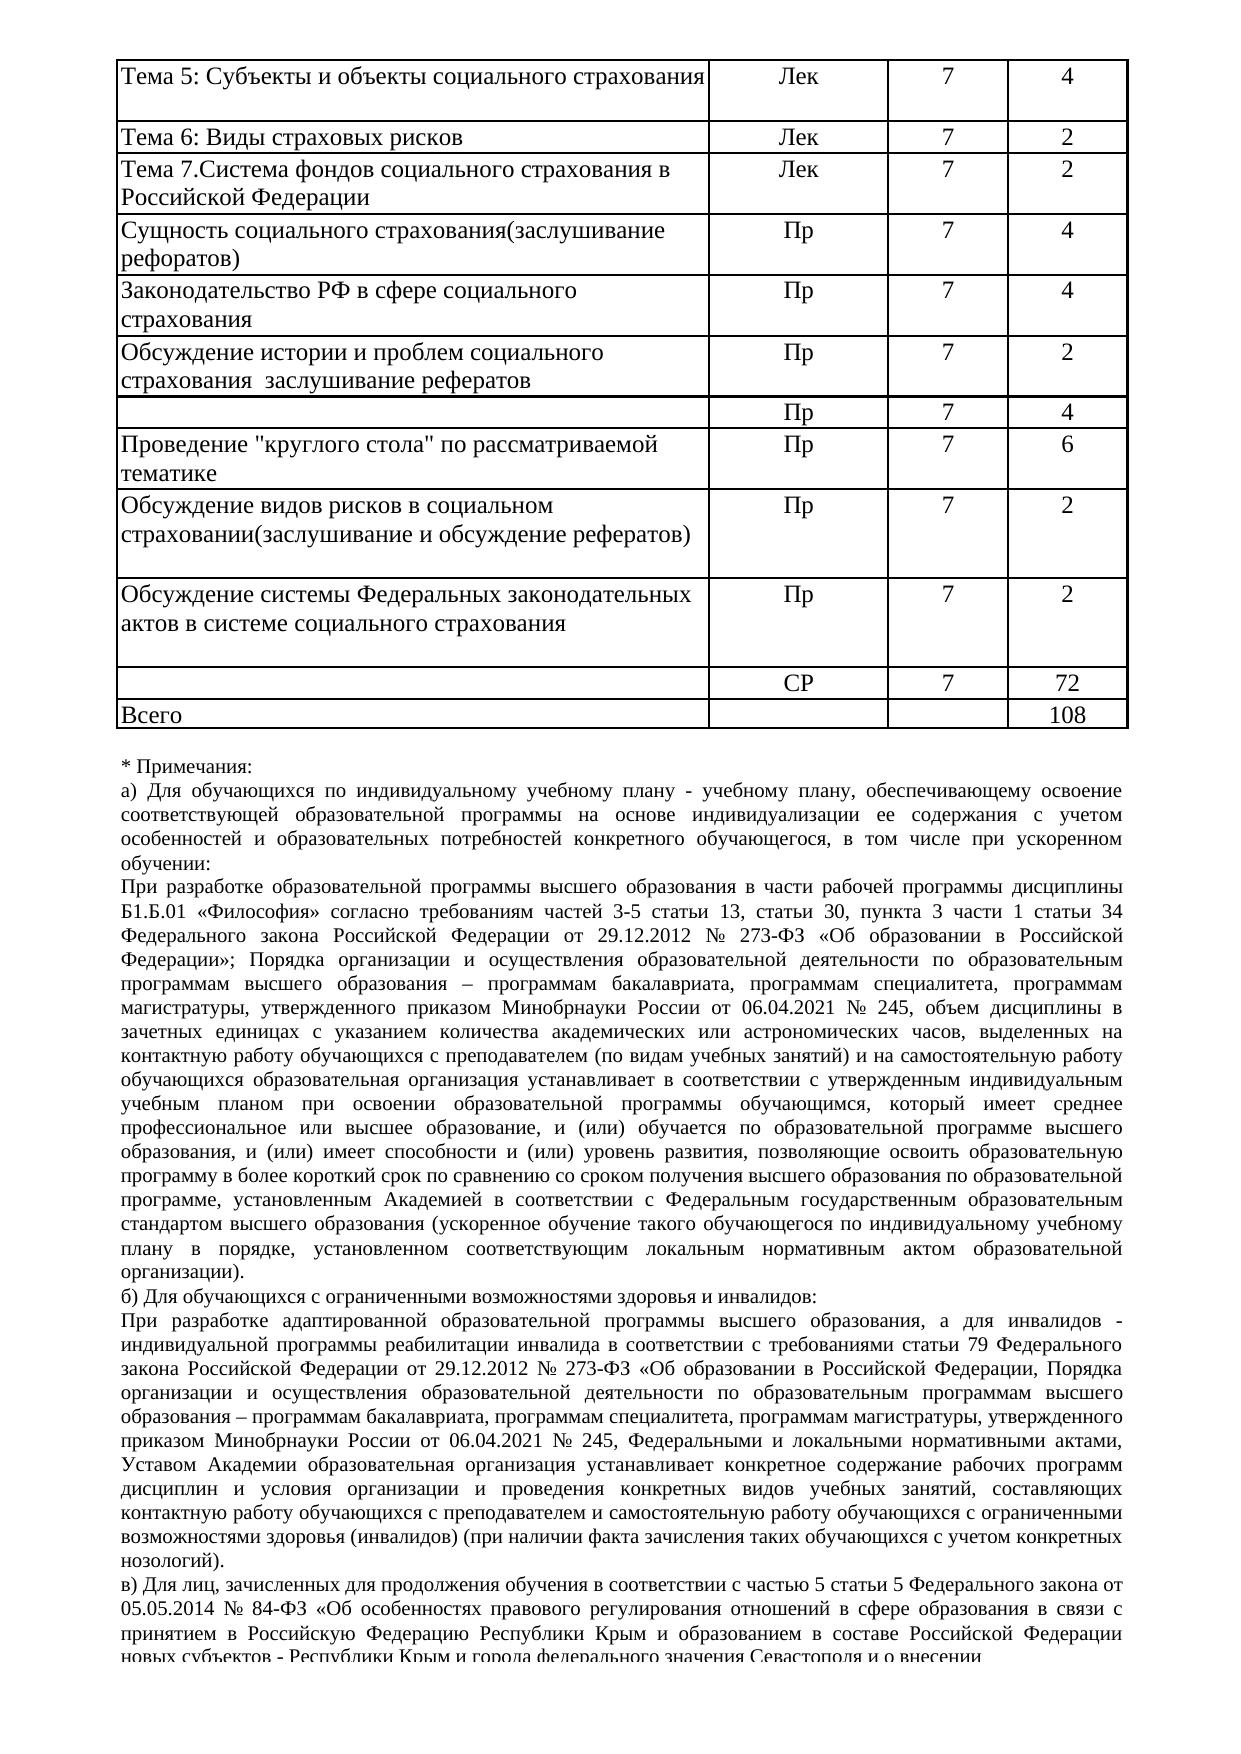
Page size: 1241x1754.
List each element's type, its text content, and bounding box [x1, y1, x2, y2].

table_cell 72 [1009, 668, 1126, 698]
table_cell Пр [710, 337, 887, 395]
table_cell Тема 7.Система фондов социального страхования в Российской Федерации [118, 154, 708, 213]
table_cell Лек [710, 154, 887, 213]
table_cell Пр [710, 215, 887, 273]
table_cell Проведение "круглого стола" по рассматриваемой тематике [118, 429, 708, 488]
table_cell Пр [710, 579, 887, 666]
table_cell 7 [889, 154, 1007, 213]
table_cell 2 [1009, 579, 1126, 666]
table_cell [118, 398, 708, 427]
table_cell Пр [710, 276, 887, 334]
table_cell 7 [889, 490, 1007, 577]
table_cell Обсуждение видов рисков в социальном страховании(заслушивание и обсуждение рефератов) [118, 490, 708, 577]
table_cell Всего [118, 700, 708, 727]
table_cell 108 [1009, 700, 1126, 727]
table_cell [118, 668, 708, 698]
table_cell Обсуждение системы Федеральных законодательных актов в системе социального страхования [118, 579, 708, 666]
table_cell 6 [1009, 429, 1126, 488]
table_cell 7 [889, 429, 1007, 488]
table_cell Лек [710, 122, 887, 152]
table_header 7 [889, 61, 1007, 120]
table_cell 7 [889, 215, 1007, 273]
table_cell Обсуждение истории и проблем социального страхования заслушивание рефератов [118, 337, 708, 395]
table_header 4 [1009, 61, 1126, 120]
table_cell Законодательство РФ в сфере социального страхования [118, 276, 708, 334]
table_cell 7 [889, 398, 1007, 427]
table_cell 7 [889, 668, 1007, 698]
table_cell Тема 6: Виды страховых рисков [118, 122, 708, 152]
table_cell Сущность социального страхования(заслушивание рефоратов) [118, 215, 708, 273]
table_cell 7 [889, 122, 1007, 152]
table_cell 2 [1009, 337, 1126, 395]
table_cell 4 [1009, 276, 1126, 334]
table_header Тема 5: Субъекты и объекты социального страхования [118, 61, 708, 120]
table_cell 2 [1009, 490, 1126, 577]
table_cell [710, 700, 887, 727]
table_cell 7 [889, 337, 1007, 395]
table_cell 7 [889, 276, 1007, 334]
table_cell 7 [889, 579, 1007, 666]
table_cell СР [710, 668, 887, 698]
table_cell [889, 700, 1007, 727]
table_header Лек [710, 61, 887, 120]
table_cell Пр [710, 490, 887, 577]
table_cell Пр [710, 429, 887, 488]
table_cell * Примечания: а) Для обучающихся по индивидуальному учебному плану - учебному плану, обеспечивающему освоение соответствующей образовательной программы на основе индивидуализации ее содержания с учетом особенностей и образовательных потребностей конкретного обучающегося, в том числе при ускоренном обучении: При разработке образовательной программы высшего образования в части рабочей программы дисциплины Б1.Б.01 «Философия» согласно требованиям частей 3-5 статьи 13, статьи 30, пункта 3 части 1 статьи 34 Федерального закона Российской Федерации от 29.12.2012 № 273-ФЗ «Об образовании в Российской Федерации»; Порядка организации и осуществления образовательной деятельности по образовательным программам высшего образования – программам бакалавриата, программам специалитета, программам магистратуры, утвержденного приказом Минобрнауки России от 06.04.2021 № 245, объем дисциплины в зачетных единицах с указанием количества академических или астрономических часов, выделенных на контактную работу обучающихся с преподавателем (по видам учебных занятий) и на самостоятельную работу обучающихся образовательная организация устанавливает в соответствии с утвержденным индивидуальным учебным планом при освоении образовательной программы обучающимся, который имеет среднее профессиональное или высшее образование, и (или) обучается по образовательной программе высшего образования, и (или) имеет способности и (или) уровень развития, позволяющие освоить образовательную программу в более короткий срок по сравнению со сроком получения высшего образования по образовательной программе, установленным Академией в соответствии с Федеральным государственным образовательным стандартом высшего образования (ускоренное обучение такого обучающегося по индивидуальному учебному плану в порядке, установленном соответствующим локальным нормативным актом образовательной организации). б) Для обучающихся с ограниченными возможностями здоровья и инвалидов: При разработке адаптированной образовательной программы высшего образования, а для инвалидов - индивидуальной программы реабилитации инвалида в соответствии с требованиями статьи 79 Федерального закона Российской Федерации от 29.12.2012 № 273-ФЗ «Об образовании в Российской Федерации, Порядка организации и осуществления образовательной деятельности по образовательным программам высшего образования – программам бакалавриата, программам специалитета, программам магистратуры, утвержденного приказом Минобрнауки России от 06.04.2021 № 245, Федеральными и локальными нормативными актами, Уставом Академии образовательная организация устанавливает конкретное содержание рабочих программ дисциплин и условия организации и проведения конкретных видов учебных занятий, составляющих контактную работу обучающихся с преподавателем и самостоятельную работу обучающихся с ограниченными возможностями здоровья (инвалидов) (при наличии факта зачисления таких обучающихся с учетом конкретных нозологий). в) Для лиц, зачисленных для продолжения обучения в соответствии с частью 5 статьи 5 Федерального закона от 05.05.2014 № 84-ФЗ «Об особенностях правового регулирования отношений в сфере образования в связи с принятием в Российскую Федерацию Республики Крым и образованием в составе Российской Федерации новых субъектов - Республики Крым и города федерального значения Севастополя и о внесении [117, 729, 1127, 1662]
table_cell 2 [1009, 122, 1126, 152]
table_cell 4 [1009, 398, 1126, 427]
table_cell 2 [1009, 154, 1126, 213]
table_cell 4 [1009, 215, 1126, 273]
table_cell Пр [710, 398, 887, 427]
